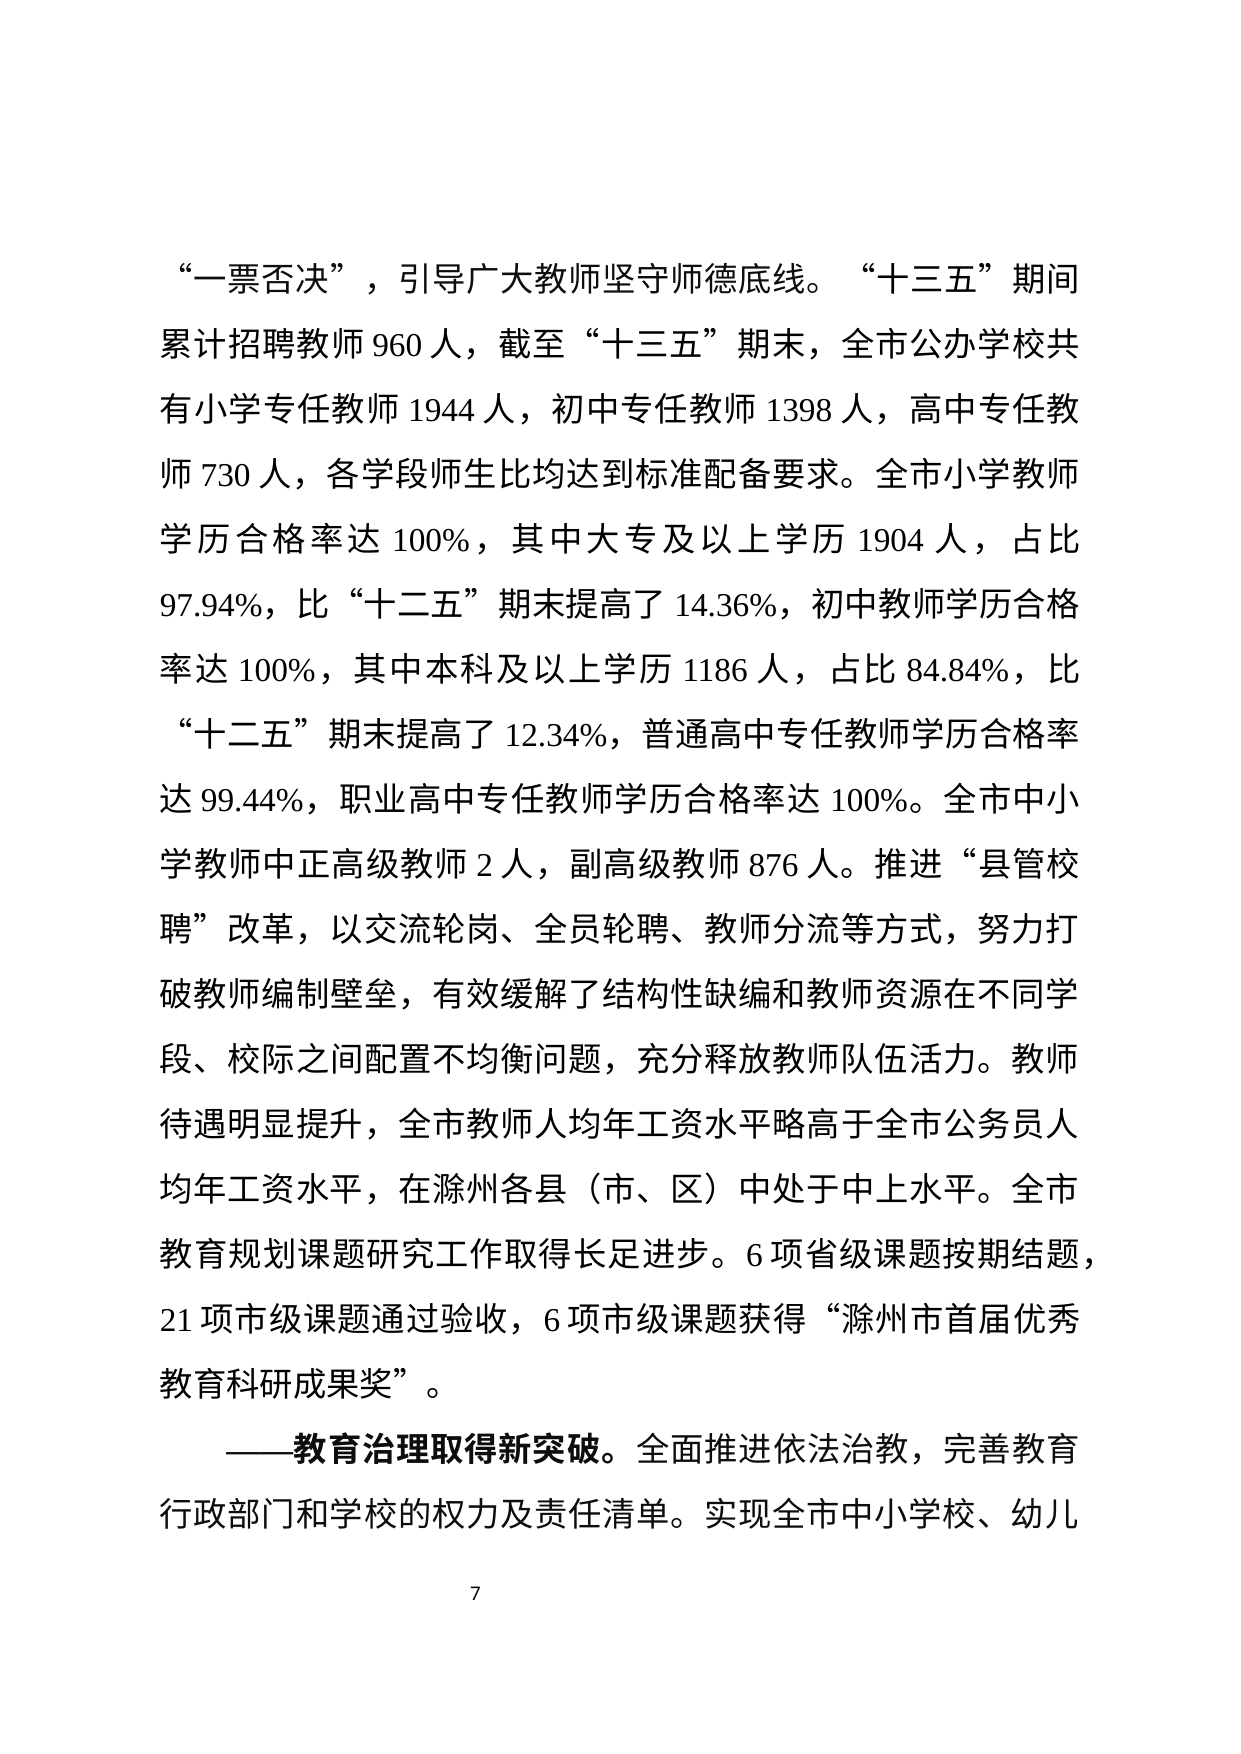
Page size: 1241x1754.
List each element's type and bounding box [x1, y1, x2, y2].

text [159, 1415, 1081, 1545]
text [159, 245, 1081, 1415]
